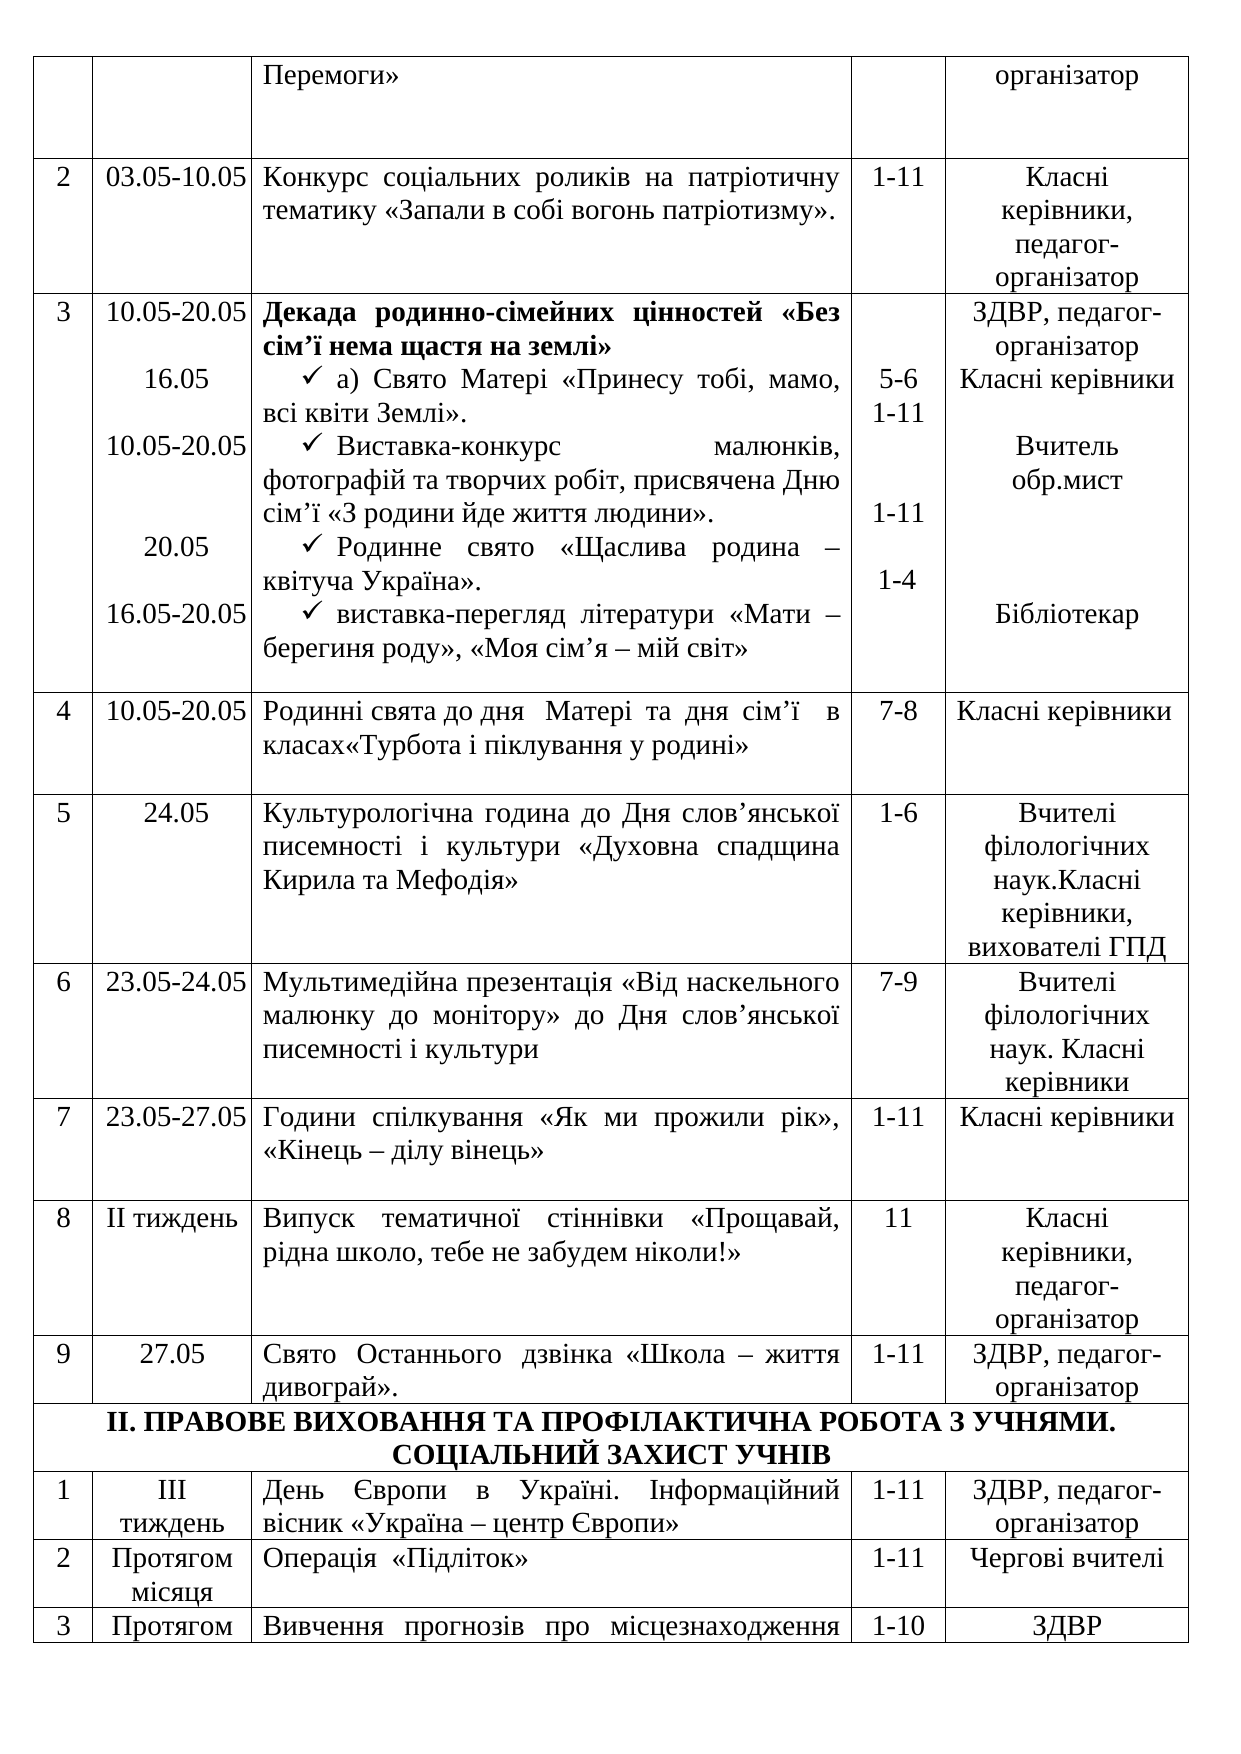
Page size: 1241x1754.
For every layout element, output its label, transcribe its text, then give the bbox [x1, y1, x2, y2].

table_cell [252, 57, 851, 158]
table_cell День Європи в Україні. Інформаційний вісник «Україна – центр Європи» [252, 1472, 851, 1539]
table_cell 5-6 1-11 1-11 1-4 [852, 294, 945, 692]
table_cell 03.05-10.05 [93, 159, 251, 293]
table_cell 1-11 [852, 1336, 945, 1403]
table_cell Випуск тематичної стіннівки «Прощавай, рідна школо, тебе не забудем ніколи!» [252, 1201, 851, 1335]
table_cell 11 [852, 1201, 945, 1335]
table_cell Класні керівники [946, 693, 1188, 794]
table_cell 1-11 [852, 1099, 945, 1199]
table_cell 6 [34, 964, 92, 1098]
table_cell ЗДВР, педагог-організатор [946, 1472, 1188, 1539]
table_cell Протягом місяця [93, 1608, 251, 1642]
table_cell 23.05-27.05 [93, 1099, 251, 1199]
table_cell Класні керівники, педагог-організатор [946, 1201, 1188, 1335]
table_cell 1 [34, 57, 92, 158]
table_cell 7-9 [852, 964, 945, 1098]
table_cell Вчителі філологічних наук. Класні керівники [946, 964, 1188, 1098]
table_cell 7-8 [852, 693, 945, 794]
table_cell 2 [34, 1540, 92, 1607]
table_cell ІІ тиждень [93, 1201, 251, 1335]
table_cell ЗДВР, педагог-організатор Класні керівники Вчитель обр.мист Бібліотекар [946, 294, 1188, 692]
table_cell 2 [34, 159, 92, 293]
table_cell Класні керівники [946, 1099, 1188, 1199]
table_cell 3 [34, 1608, 92, 1642]
table_cell 1-11 [852, 1540, 945, 1607]
table_cell 27.05 [93, 1336, 251, 1403]
table_cell Чергові вчителі [946, 1540, 1188, 1607]
table_cell 24.05 [93, 795, 251, 963]
table_cell Культурологічна година до Дня слов’янської писемності і культури «Духовна спадщина Кирила та Мефодія» [252, 795, 851, 963]
table_cell Операція «Підліток» [252, 1540, 851, 1607]
table_cell Родинні свята до дня Матері та дня сім’ї в класах«Турбота і піклування у родині» [252, 693, 851, 794]
table_cell Свято Останнього дзвінка «Школа – життя дивограй». [252, 1336, 851, 1403]
table_cell 10.05-20.05 16.05 10.05-20.05 20.05 16.05-20.05 [93, 294, 251, 692]
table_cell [252, 1608, 851, 1642]
table_cell 1 [34, 1472, 92, 1539]
table_cell 7 [34, 1099, 92, 1199]
table_cell 23.05-24.05 [93, 964, 251, 1098]
table_cell Декада родинно-сімейних цінностей «Без сім’ї нема щастя на землі» а) Свято Матері «Принесу тобі, мамо, всі квіти Землі». Виставка-конкурс малюнків, фотографій та творчих робіт, присвячена Дню сім’ї «З родини йде життя людини». Родинне свято «Щаслива родина – квітуча Україна». виставка-перегляд літератури «Мати – берегиня роду», «Моя сім’я – мій світ» [252, 294, 851, 692]
table_cell 1-6 [852, 795, 945, 963]
table_cell 1-11 [852, 1472, 945, 1539]
table_cell 5 [34, 795, 92, 963]
table_cell Конкурс соціальних роликів на патріотичну тематику «Запали в собі вогонь патріотизму». [252, 159, 851, 293]
table_cell ЗДВР, педагог-організатор [946, 1336, 1188, 1403]
table_cell Вчителі філологічних наук.Класні керівники, вихователі ГПД [946, 795, 1188, 963]
table_cell 8 [34, 1201, 92, 1335]
table_cell Класні керівники, педагог-організатор [946, 159, 1188, 293]
table_cell 4 [34, 693, 92, 794]
table_cell 9 [34, 1336, 92, 1403]
table_cell ЗДВР [946, 1608, 1188, 1642]
table_cell ІІ. ПРАВОВЕ ВИХОВАННЯ ТА ПРОФІЛАКТИЧНА РОБОТА З УЧНЯМИ. СОЦІАЛЬНИЙ ЗАХИСТ УЧНІВ [34, 1404, 1188, 1471]
table_cell ІІІ тиждень [93, 1472, 251, 1539]
table_cell 10.05-20.05 [93, 693, 251, 794]
table_cell Години спілкування «Як ми прожили рік», «Кінець – ділу вінець» [252, 1099, 851, 1199]
table_cell 3 [34, 294, 92, 692]
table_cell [93, 57, 251, 158]
table_cell 1-10 [852, 1608, 945, 1642]
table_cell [946, 57, 1188, 158]
table_cell 1-11 [852, 159, 945, 293]
table_cell Протягом місяця [93, 1540, 251, 1607]
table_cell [852, 57, 945, 158]
table_cell Мультимедійна презентація «Від наскельного малюнку до монітору» до Дня слов’янської писемності і культури [252, 964, 851, 1098]
